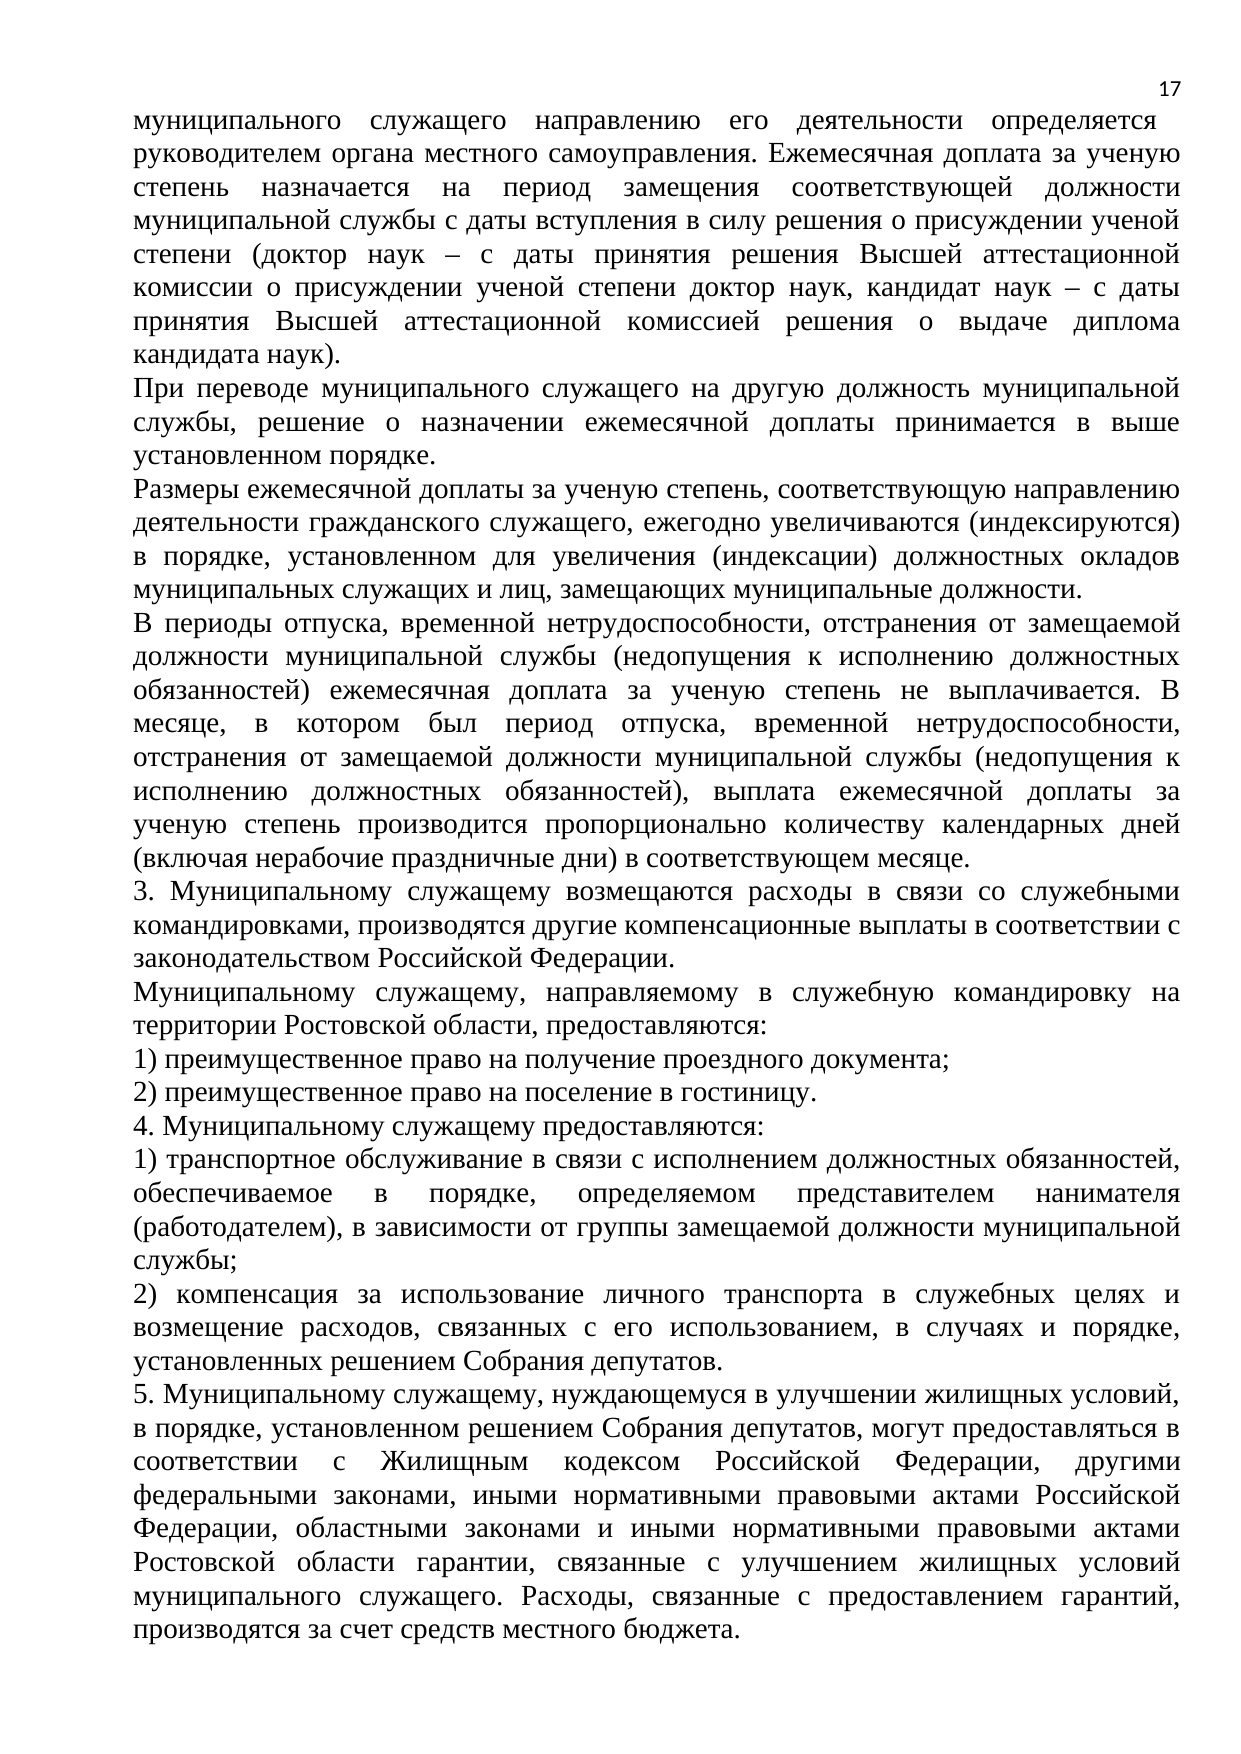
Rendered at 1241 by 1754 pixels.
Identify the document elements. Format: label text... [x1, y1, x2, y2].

text Размеры ежемесячной доплаты за ученую степень, соответствующую направлению деятельности гражданского служащего, ежегодно увеличиваются (индексируются) в порядке, установленном для увеличения (индексации) должностных окладов муниципальных служащих и лиц, замещающих муниципальные должности. [133, 471, 1181, 605]
text Муниципальному служащему, направляемому в служебную командировку на территории Ростовской области, предоставляются: [133, 974, 1181, 1041]
text При переводе муниципального служащего на другую должность муниципальной службы, решение о назначении ежемесячной доплаты принимается в выше установленном порядке. [133, 370, 1181, 471]
text В периоды отпуска, временной нетрудоспособности, отстранения от замещаемой должности муниципальной службы (недопущения к исполнению должностных обязанностей) ежемесячная доплата за ученую степень не выплачивается. В месяце, в котором был период отпуска, временной нетрудоспособности, отстранения от замещаемой должности муниципальной службы (недопущения к исполнению должностных обязанностей), выплата ежемесячной доплаты за ученую степень производится пропорционально количеству календарных дней (включая нерабочие праздничные дни) в соответствующем месяце. [133, 605, 1181, 873]
text 4. Муниципальному служащему предоставляются: [133, 1108, 1181, 1142]
text 1) транспортное обслуживание в связи с исполнением должностных обязанностей, обеспечиваемое в порядке, определяемом представителем нанимателя (работодателем), в зависимости от группы замещаемой должности муниципальной службы; [133, 1142, 1181, 1276]
text 1) преимущественное право на получение проездного документа; [133, 1041, 1181, 1074]
text 3. Муниципальному служащему возмещаются расходы в связи со служебными командировками, производятся другие компенсационные выплаты в соответствии с законодательством Российской Федерации. [133, 873, 1181, 974]
text 5. Муниципальному служащему, нуждающемуся в улучшении жилищных условий, в порядке, установленном решением Собрания депутатов, могут предоставляться в соответствии с Жилищным кодексом Российской Федерации, другими федеральными законами, иными нормативными правовыми актами Российской Федерации, областными законами и иными нормативными правовыми актами Ростовской области гарантии, связанные с улучшением жилищных условий муниципального служащего. Расходы, связанные с предоставлением гарантий, производятся за счет средств местного бюджета. [133, 1376, 1181, 1645]
text 2) компенсация за использование личного транспорта в служебных целях и возмещение расходов, связанных с его использованием, в случаях и порядке, установленных решением Собрания депутатов. [133, 1276, 1181, 1376]
text 2) преимущественное право на поселение в гостиницу. [133, 1074, 1181, 1108]
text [133, 102, 1181, 370]
